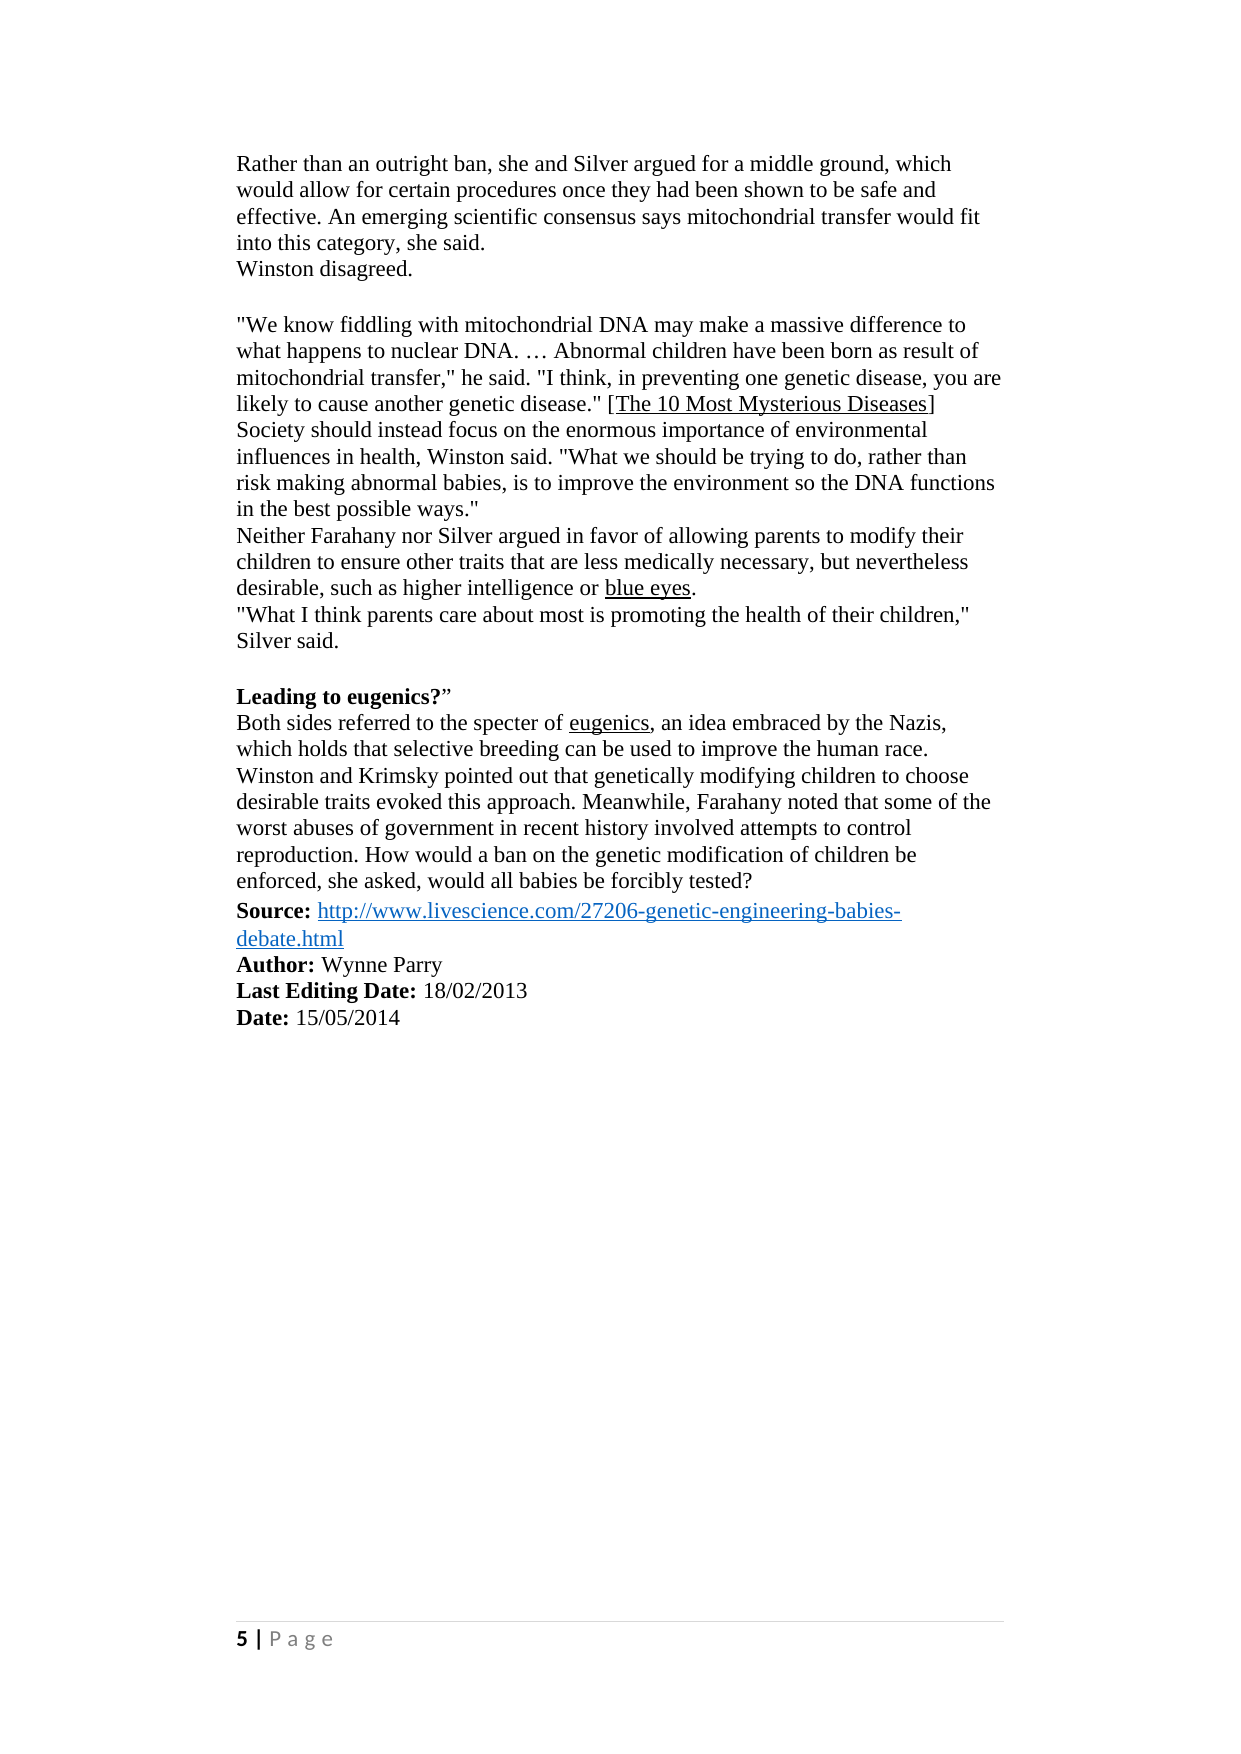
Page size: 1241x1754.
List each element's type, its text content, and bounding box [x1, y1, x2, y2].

text Leading to eugenics?” Both sides referred to the specter of eugenics, an idea embraced by the Nazis, which holds that selective breeding can be used to improve the human race. Winston and Krimsky pointed out that genetically modifying children to choose desirable traits evoked this approach. Meanwhile, Farahany noted that some of the worst abuses of government in recent history involved attempts to control reproduction. How would a ban on the genetic modification of children be enforced, she asked, would all babies be forcibly tested? Source: http://www.livescience.com/27206-genetic-engineering-babies-debate.html Author: Wynne Parry Last Editing Date: 18/02/2013 Date: 15/05/2014 [236, 683, 1004, 1030]
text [236, 150, 1004, 282]
text "We know fiddling with mitochondrial DNA may make a massive difference to what happens to nuclear DNA. … Abnormal children have been born as result of mitochondrial transfer," he said. "I think, in preventing one genetic disease, you are likely to cause another genetic disease." [The 10 Most Mysterious Diseases] Society should instead focus on the enormous importance of environmental influences in health, Winston said. "What we should be trying to do, rather than risk making abnormal babies, is to improve the environment so the DNA functions in the best possible ways." Neither Farahany nor Silver argued in favor of allowing parents to modify their children to ensure other traits that are less medically necessary, but nevertheless desirable, such as higher intelligence or blue eyes. "What I think parents care about most is promoting the health of their children," Silver said. [236, 311, 1004, 653]
